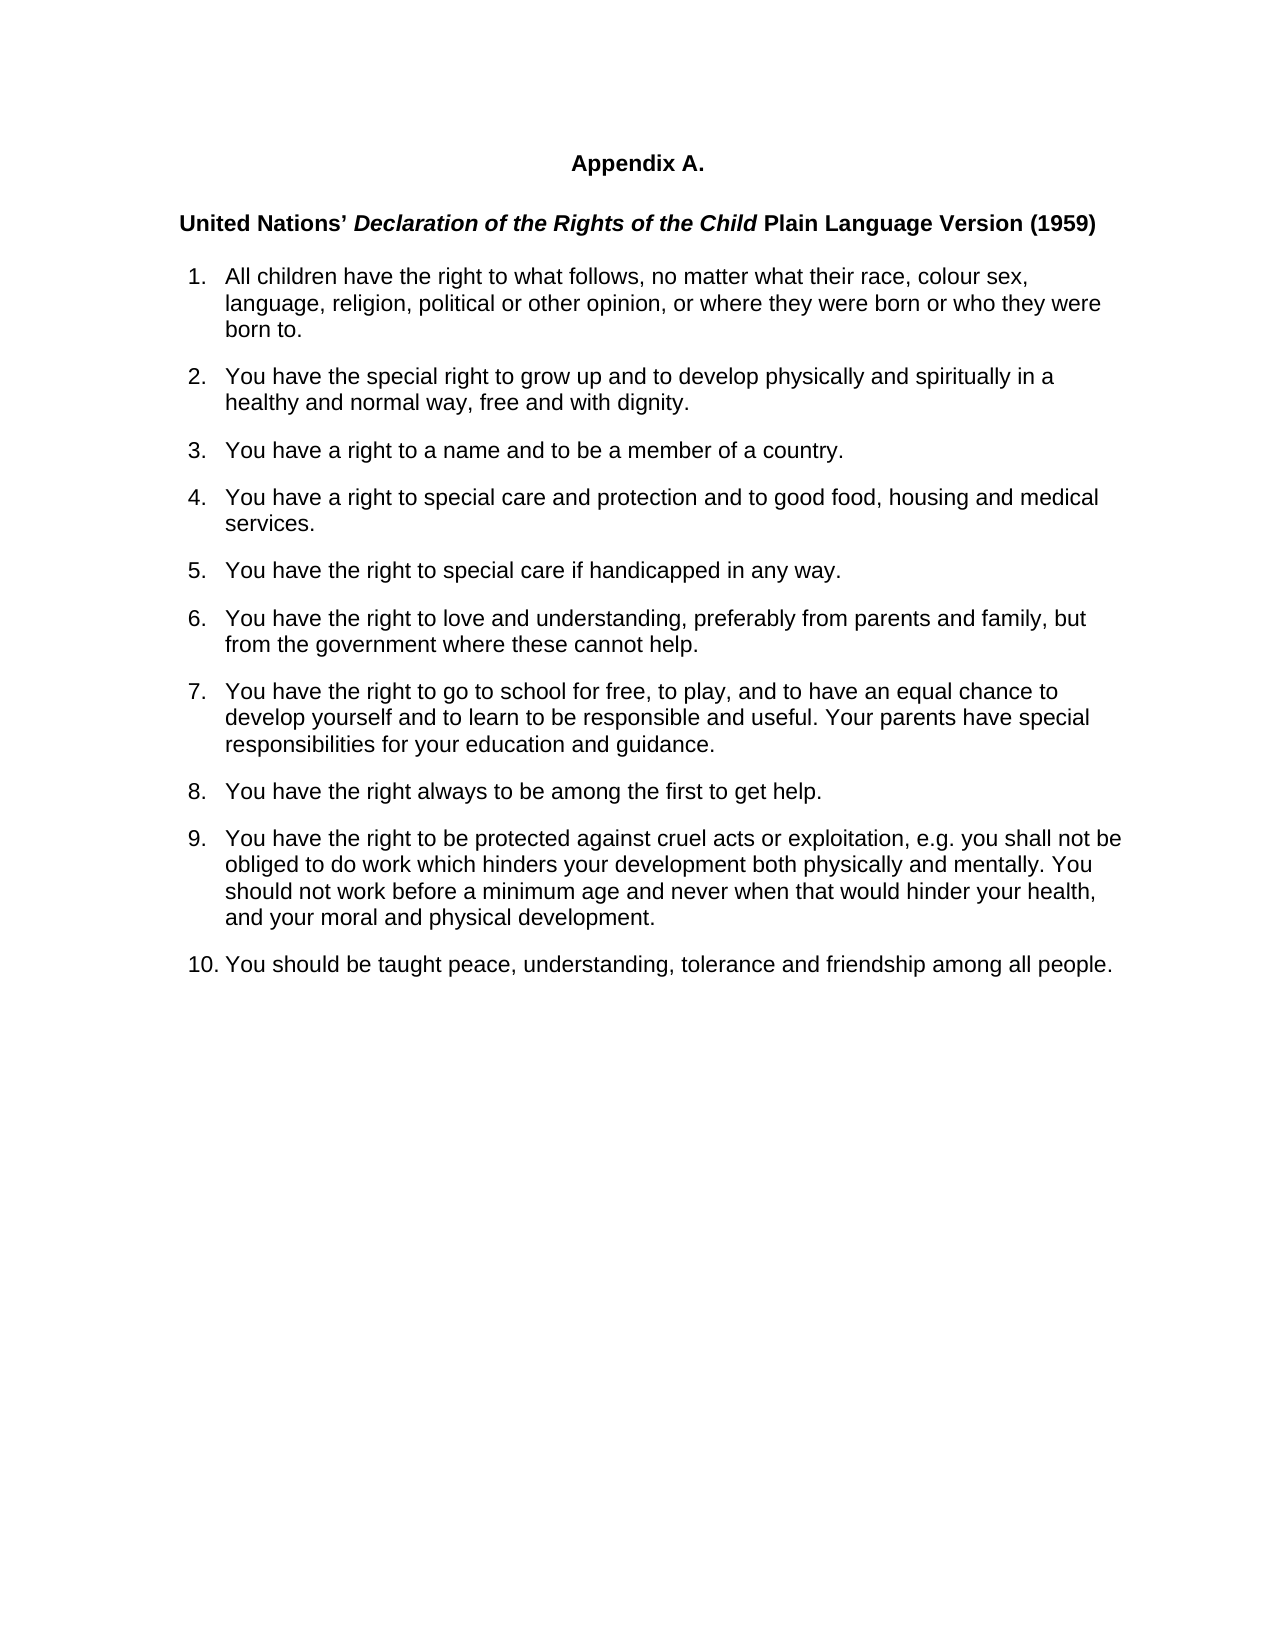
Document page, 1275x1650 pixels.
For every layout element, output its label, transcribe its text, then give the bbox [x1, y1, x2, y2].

list You have the special right to grow up and to develop physically and spiritually in a healthy and normal way, free and with dignity. [188, 363, 1125, 416]
list You have a right to special care and protection and to good food, housing and medical services. [188, 484, 1125, 536]
list All children have the right to what follows, no matter what their race, colour sex, language, religion, political or other opinion, or where they were born or who they were born to. [188, 263, 1125, 342]
list You should be taught peace, understanding, tolerance and friendship among all people. [188, 951, 1125, 978]
list You have the right to special care if handicapped in any way. [188, 557, 1125, 584]
list You have the right to love and understanding, preferably from parents and family, but from the government where these cannot help. [188, 604, 1125, 657]
text United Nations’ Declaration of the Rights of the Child Plain Language Version (1959) [150, 210, 1125, 237]
list You have a right to a name and to be a member of a country. [188, 437, 1125, 463]
text Appendix A. [150, 150, 1125, 176]
list You have the right always to be among the first to get help. [188, 778, 1125, 804]
list You have the right to go to school for free, to play, and to have an equal chance to develop yourself and to learn to be responsible and useful. Your parents have special responsibilities for your education and guidance. [188, 678, 1125, 757]
list You have the right to be protected against cruel acts or exploitation, e.g. you shall not be obliged to do work which hinders your development both physically and mentally. You should not work before a minimum age and never when that would hinder your health, and your moral and physical development. [188, 825, 1125, 931]
